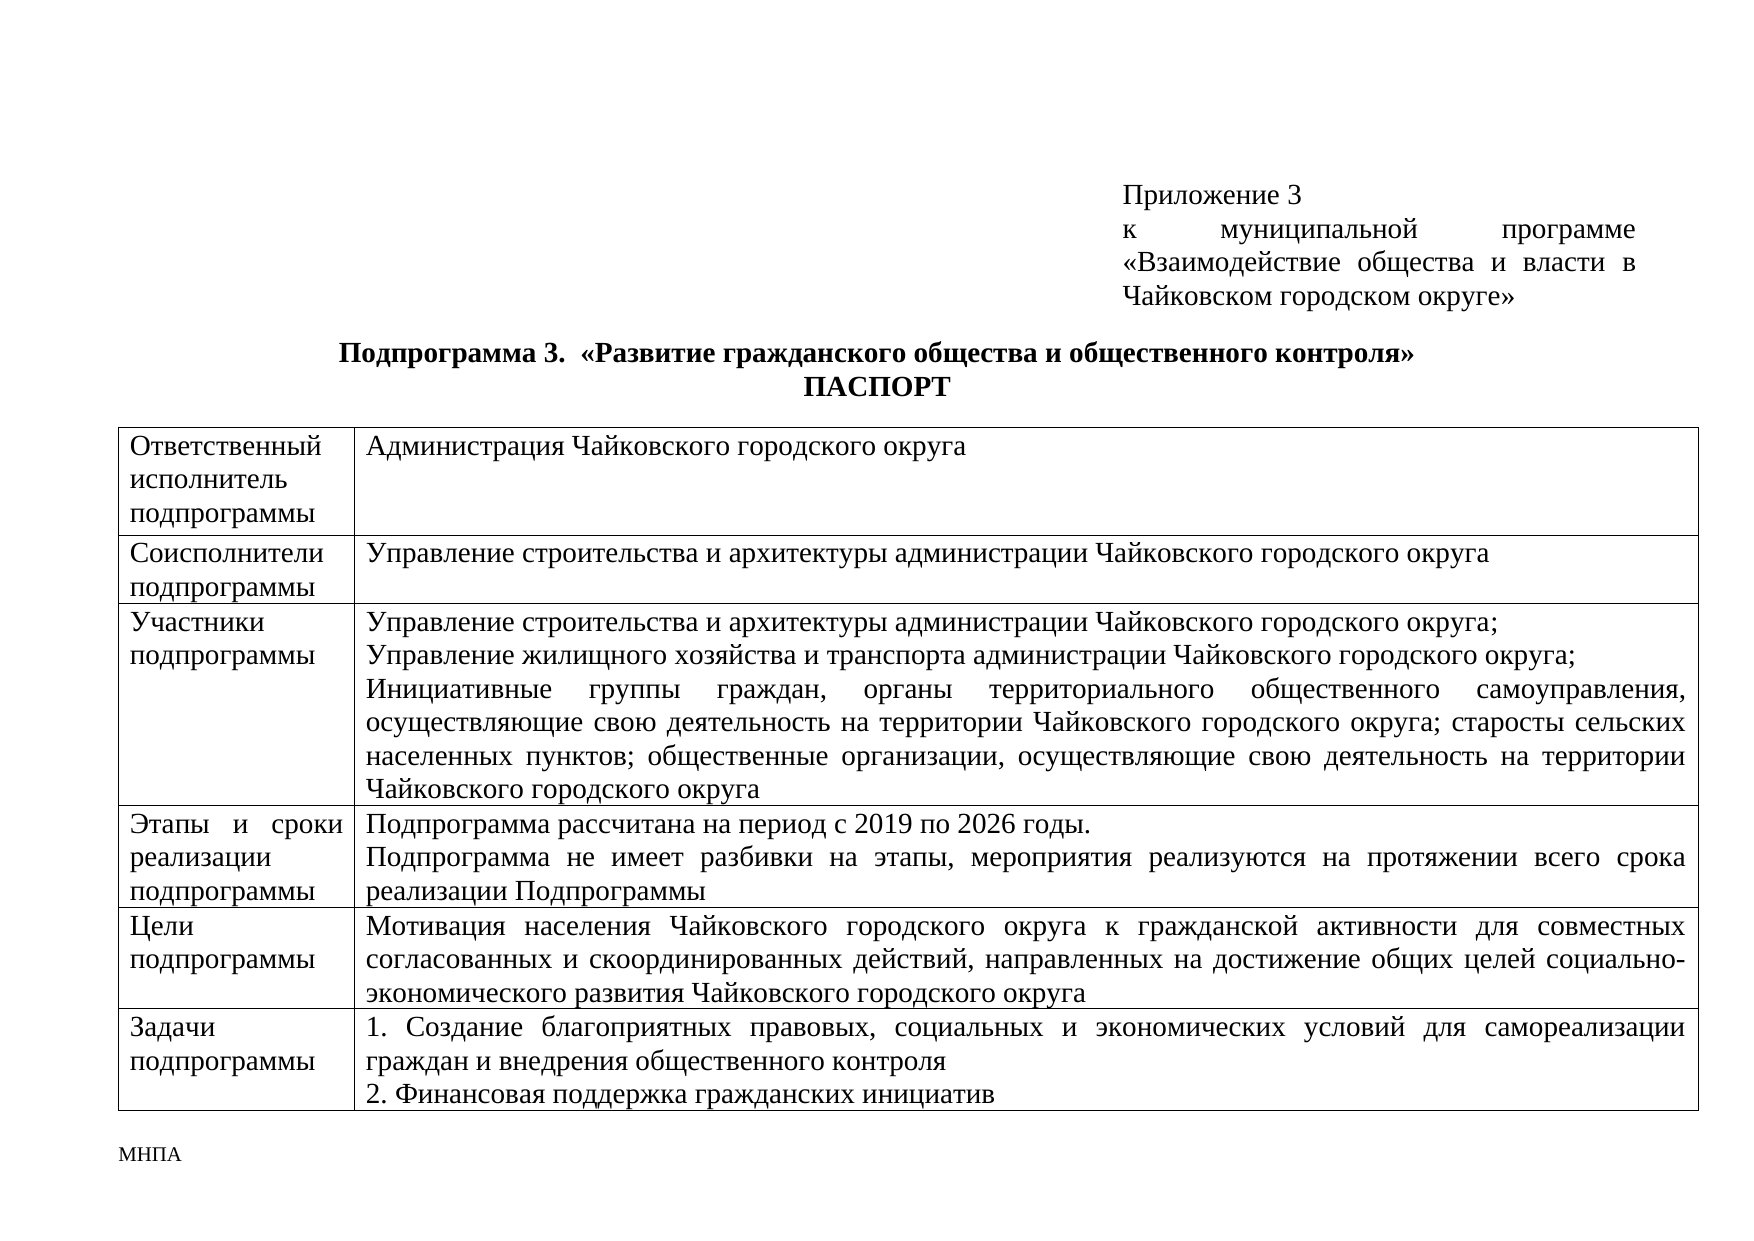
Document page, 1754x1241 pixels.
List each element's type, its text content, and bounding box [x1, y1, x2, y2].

table_cell Подпрограмма рассчитана на период с 2019 по 2026 годы. Подпрограмма не имеет разбивки на этапы, мероприятия реализуются на протяжении всего срока реализации Подпрограммы [355, 806, 1698, 907]
table_header Администрация Чайковского городского округа [355, 428, 1698, 534]
table_cell 1. Создание благоприятных правовых, социальных и экономических условий для самореализации граждан и внедрения общественного контроля 2. Финансовая поддержка гражданских инициатив [355, 1009, 1698, 1110]
text ПАСПОРТ [118, 369, 1636, 402]
table_cell Задачи подпрограммы [119, 1009, 354, 1110]
table_cell Цели подпрограммы [119, 908, 354, 1008]
table_header Ответственный исполнитель подпрограммы [119, 428, 354, 534]
table_cell Управление строительства и архитектуры администрации Чайковского городского округа; Управление жилищного хозяйства и транспорта администрации Чайковского городского округа; Инициативные группы граждан, органы территориального общественного самоуправления, осуществляющие свою деятельность на территории Чайковского городского округа; старосты сельских населенных пунктов; общественные организации, осуществляющие свою деятельность на территории Чайковского городского округа [355, 604, 1698, 805]
text Подпрограмма 3. «Развитие гражданского общества и общественного контроля» [118, 335, 1636, 369]
table_cell Этапы и сроки реализации подпрограммы [119, 806, 354, 907]
table_cell Управление строительства и архитектуры администрации Чайковского городского округа [355, 536, 1698, 603]
table_cell Мотивация населения Чайковского городского округа к гражданской активности для совместных согласованных и скоординированных действий, направленных на достижение общих целей социально-экономического развития Чайковского городского округа [355, 908, 1698, 1008]
text к муниципальной программе «Взаимодействие общества и власти в Чайковском городском округе» [1122, 211, 1636, 311]
text Приложение 3 [1122, 177, 1636, 211]
table_cell Участники подпрограммы [119, 604, 354, 805]
table_cell Соисполнители подпрограммы [119, 536, 354, 603]
